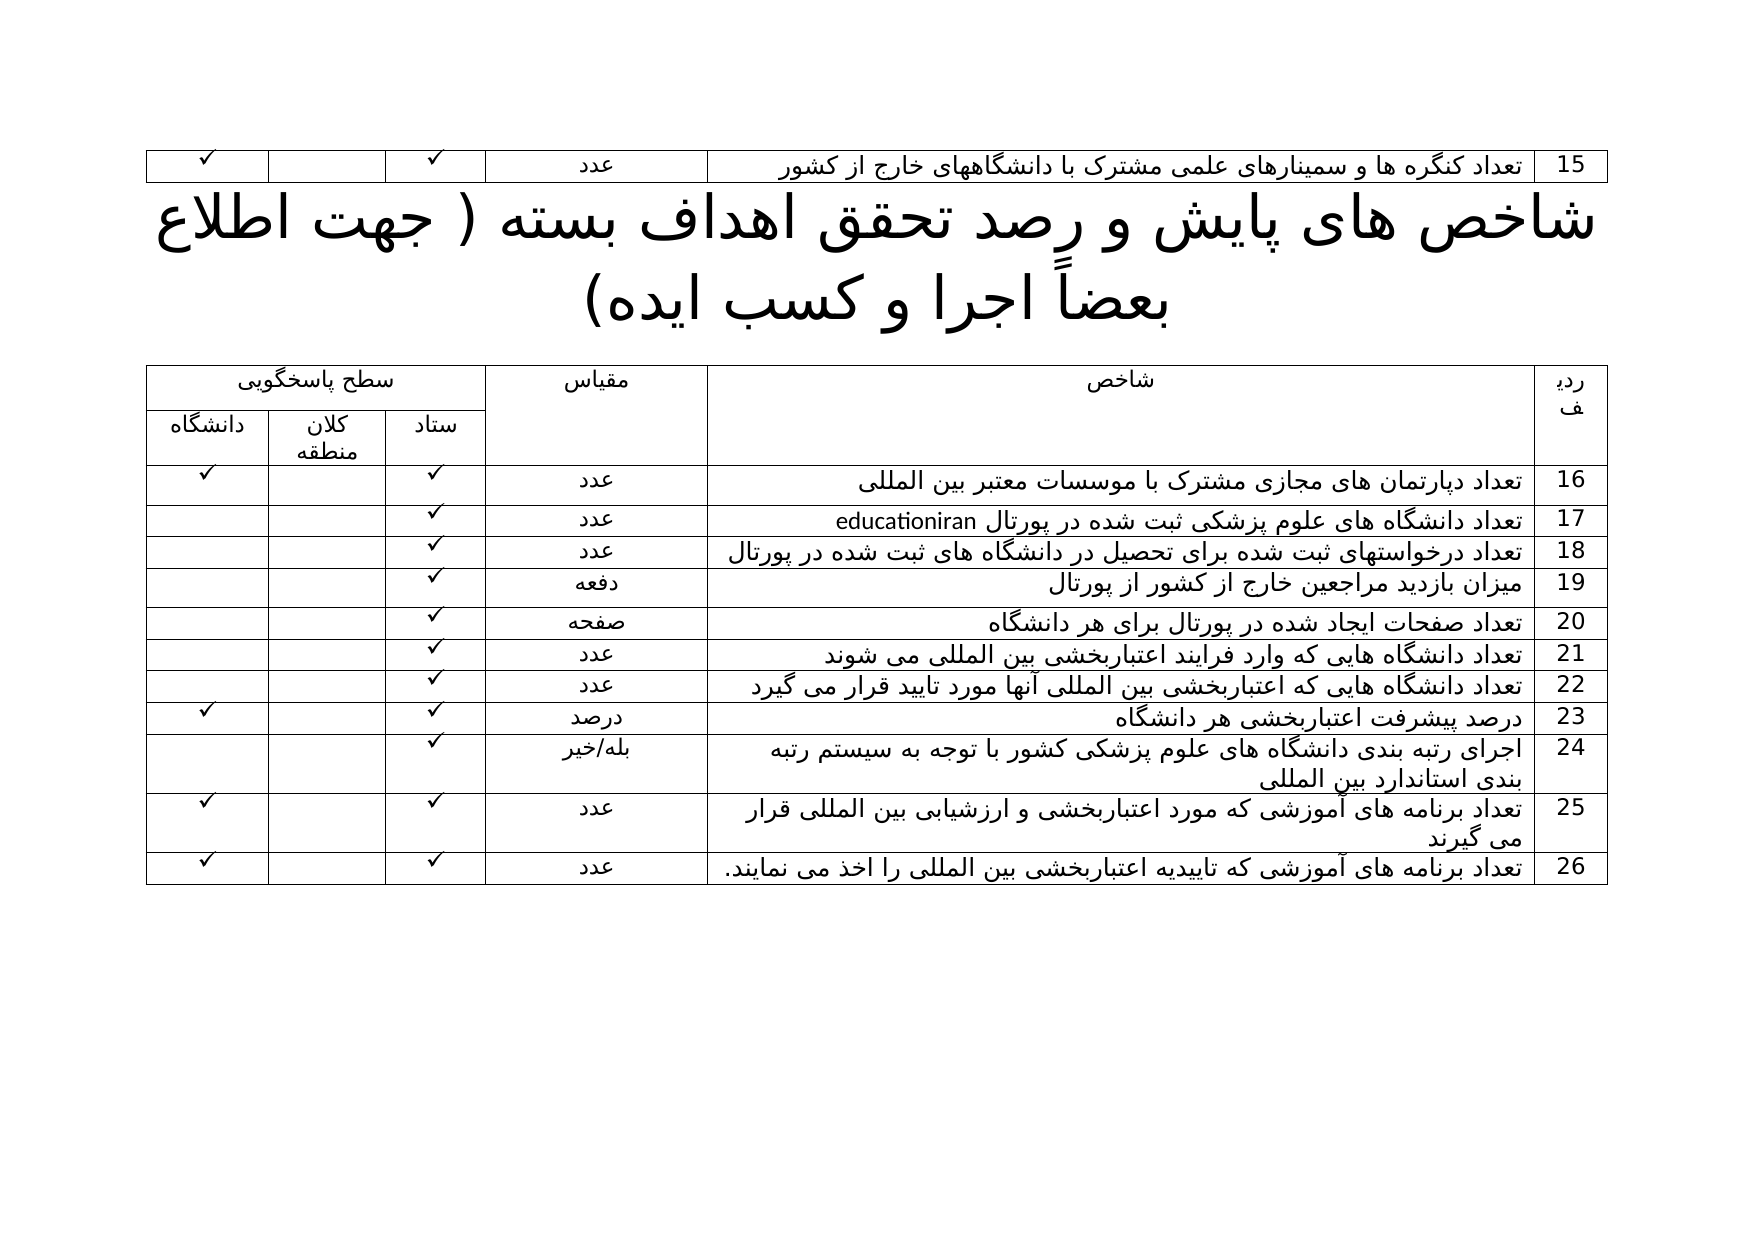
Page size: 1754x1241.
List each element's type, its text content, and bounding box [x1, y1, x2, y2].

table_cell 16 [1535, 466, 1607, 504]
table_cell [147, 853, 268, 884]
table_cell 26 [1535, 853, 1607, 884]
table_cell [147, 151, 268, 182]
table_cell دفعه [486, 569, 707, 607]
table_cell تعداد دانشگاه هایی که وارد فرایند اعتباربخشی بین المللی می شوند [708, 640, 1534, 670]
table_cell [269, 794, 385, 852]
table_cell 21 [1535, 640, 1607, 670]
table_cell [147, 569, 268, 607]
table_cell [386, 537, 485, 568]
table_cell 17 [1535, 506, 1607, 536]
table_cell بله/خیر [486, 735, 707, 793]
table_cell [269, 640, 385, 670]
table_cell 15 [1535, 151, 1607, 182]
table_cell تعداد درخواستهای ثبت شده برای تحصیل در دانشگاه های ثبت شده در پورتال [708, 537, 1534, 568]
table_cell عدد [486, 794, 707, 852]
table_cell [386, 151, 485, 182]
table_cell تعداد صفحات ایجاد شده در پورتال برای هر دانشگاه [708, 608, 1534, 639]
table_cell 18 [1535, 537, 1607, 568]
table_header شاخص [708, 366, 1534, 465]
table_cell [386, 735, 485, 793]
table_cell [386, 466, 485, 504]
table_cell صفحه [486, 608, 707, 639]
table_cell تعداد دانشگاه هایی که اعتباربخشی بین المللی آنها مورد تایید قرار می گیرد [708, 671, 1534, 702]
table_header ردیف [1535, 366, 1607, 465]
table_cell [147, 794, 268, 852]
table_cell 19 [1535, 569, 1607, 607]
table_cell [386, 703, 485, 733]
table_cell [147, 703, 268, 733]
table_cell عدد [486, 853, 707, 884]
table_cell تعداد کنگره ها و سمینارهای علمی مشترک با دانشگاههای خارج از کشور [708, 151, 1534, 182]
table_cell 23 [1535, 703, 1607, 733]
table_cell [269, 608, 385, 639]
table_cell [386, 569, 485, 607]
table_cell عدد [486, 466, 707, 504]
table_cell [269, 735, 385, 793]
table_cell [147, 640, 268, 670]
table_cell تعداد برنامه های آموزشی که مورد اعتباربخشی و ارزشیابی بین المللی قرار می گیرند [708, 794, 1534, 852]
table_cell 20 [1535, 608, 1607, 639]
table_cell [386, 640, 485, 670]
table_cell [147, 506, 268, 536]
table_cell [386, 608, 485, 639]
table_cell تعداد دپارتمان های مجازی مشترک با موسسات معتبر بین المللی [708, 466, 1534, 504]
table_header سطح پاسخگویی [147, 366, 485, 410]
table_cell 25 [1535, 794, 1607, 852]
table_cell [147, 466, 268, 504]
table_cell عدد [486, 640, 707, 670]
table_cell [269, 703, 385, 733]
table_cell 24 [1535, 735, 1607, 793]
table_cell عدد [486, 506, 707, 536]
text شاخص های پایش و رصد تحقق اهداف بسته ( جهت اطلاع بعضاً اجرا و کسب ایده) [150, 183, 1604, 334]
table_cell [386, 794, 485, 852]
table_cell میزان بازدید مراجعین خارج از کشور از پورتال [708, 569, 1534, 607]
table_cell تعداد دانشگاه های علوم پزشکی ثبت شده در پورتال educationiran [708, 506, 1534, 536]
table_cell درصد [486, 703, 707, 733]
table_cell [269, 853, 385, 884]
table_header مقیاس [486, 366, 707, 465]
table_cell کلان منطقه [269, 411, 385, 465]
table_cell [147, 608, 268, 639]
table_cell 22 [1535, 671, 1607, 702]
table_cell [269, 506, 385, 536]
table_cell [386, 506, 485, 536]
table_cell [386, 853, 485, 884]
table_cell [386, 671, 485, 702]
table_cell دانشگاه [147, 411, 268, 465]
table_cell [269, 537, 385, 568]
table_cell [147, 537, 268, 568]
table_cell اجرای رتبه بندی دانشگاه های علوم پزشکی کشور با توجه به سیستم رتبه بندی استاندارد بین المللی [708, 735, 1534, 793]
table_cell [269, 466, 385, 504]
table_cell [147, 671, 268, 702]
table_cell [269, 151, 385, 182]
table_cell تعداد برنامه های آموزشی که تاییدیه اعتباربخشی بین المللی را اخذ می نمایند. [708, 853, 1534, 884]
table_cell درصد پیشرفت اعتباربخشی هر دانشگاه [708, 703, 1534, 733]
table_cell عدد [486, 537, 707, 568]
table_cell عدد [486, 151, 707, 182]
table_cell ستاد [386, 411, 485, 465]
table_cell عدد [486, 671, 707, 702]
table_cell [269, 671, 385, 702]
table_cell [269, 569, 385, 607]
table_cell [147, 735, 268, 793]
